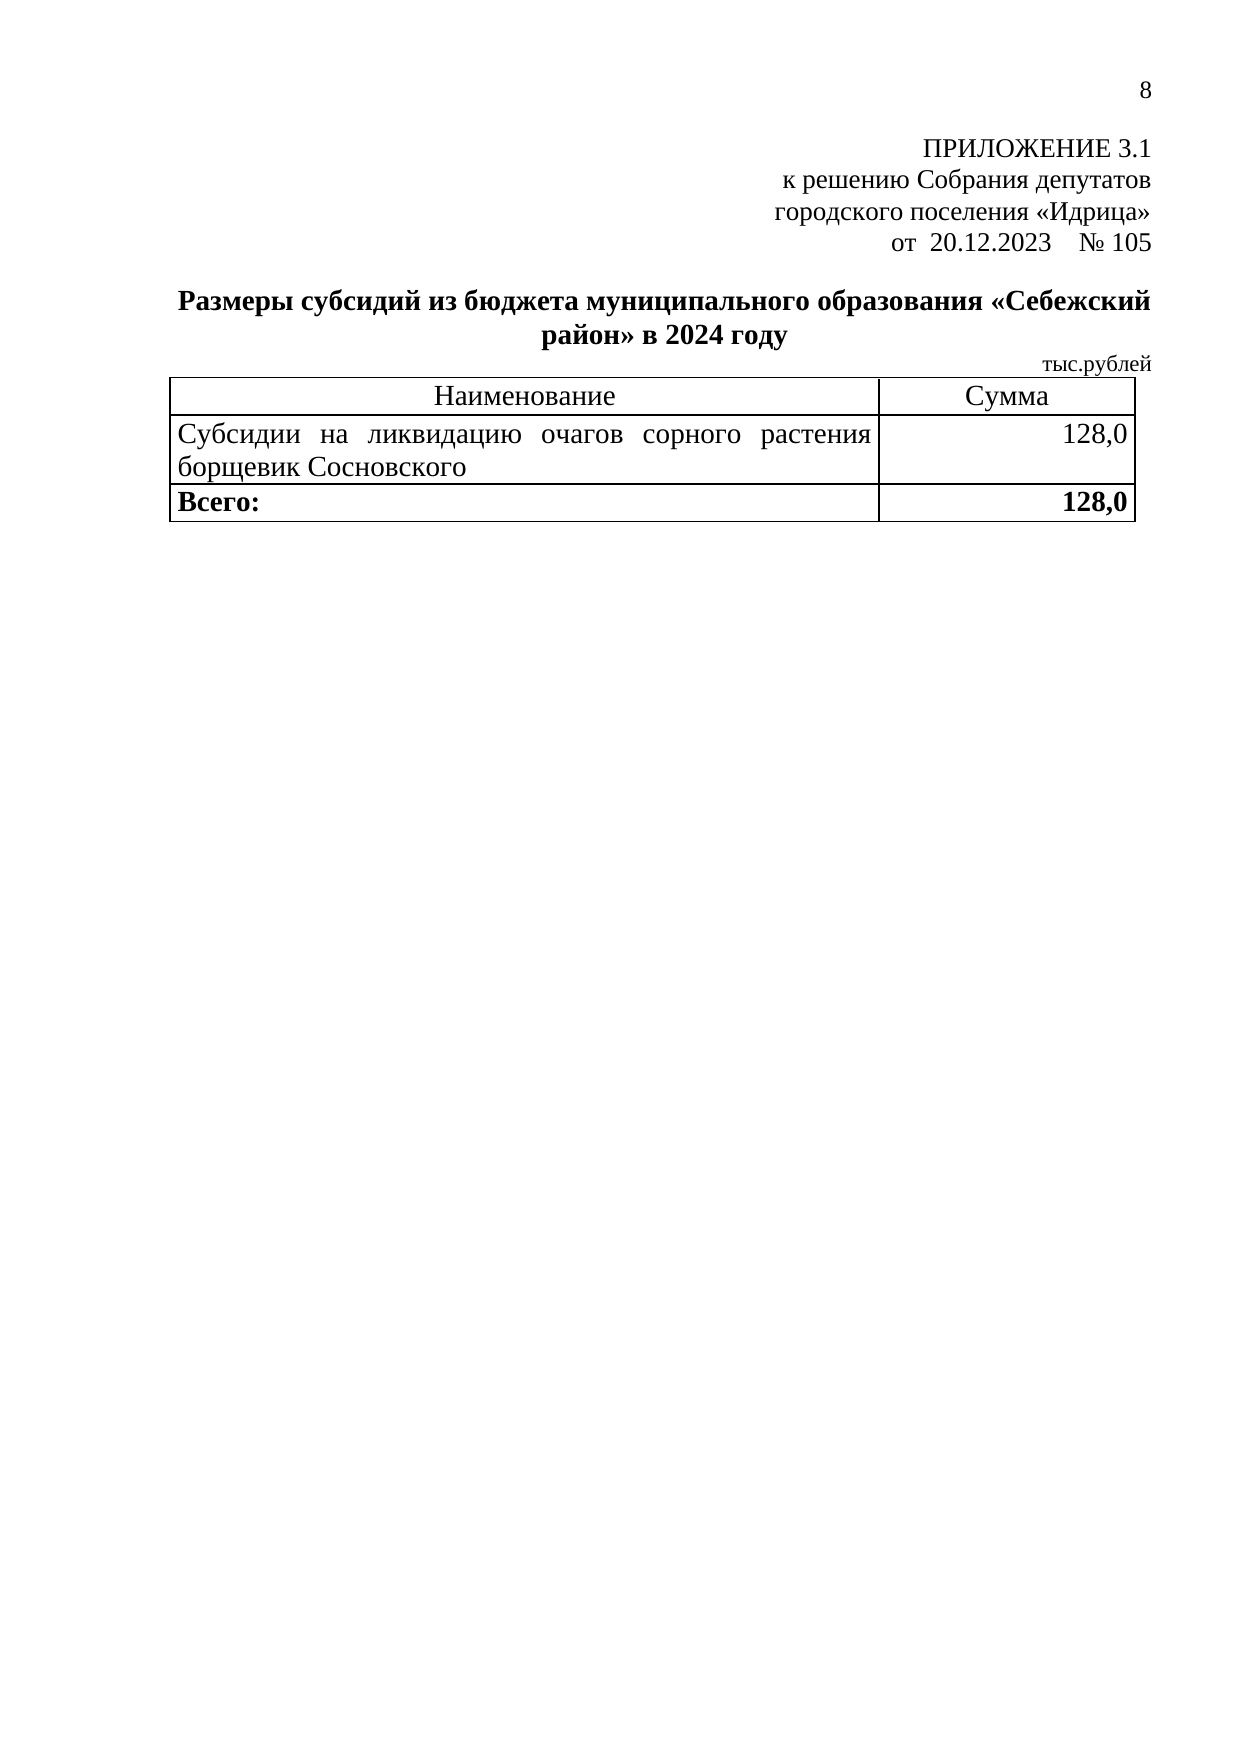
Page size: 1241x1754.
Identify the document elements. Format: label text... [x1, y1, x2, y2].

table_cell Субсидии на ликвидацию очагов сорного растения борщевик Сосновского [171, 416, 878, 483]
text тыс.рублей [177, 351, 1152, 377]
text от 20.12.2023 № 105 [177, 226, 1152, 257]
table_cell Всего: [171, 485, 878, 521]
text городского поселения «Идрица» [177, 195, 1152, 226]
text к решению Собрания депутатов [177, 164, 1152, 195]
text ПРИЛОЖЕНИЕ 3.1 [177, 132, 1152, 164]
table_cell 128,0 [880, 485, 1134, 521]
table_header Наименование [171, 378, 879, 414]
table_cell 128,0 [880, 416, 1134, 483]
table_header Сумма [880, 378, 1134, 414]
text Размеры субсидий из бюджета муниципального образования «Себежский район» в 2024 году [177, 283, 1152, 351]
